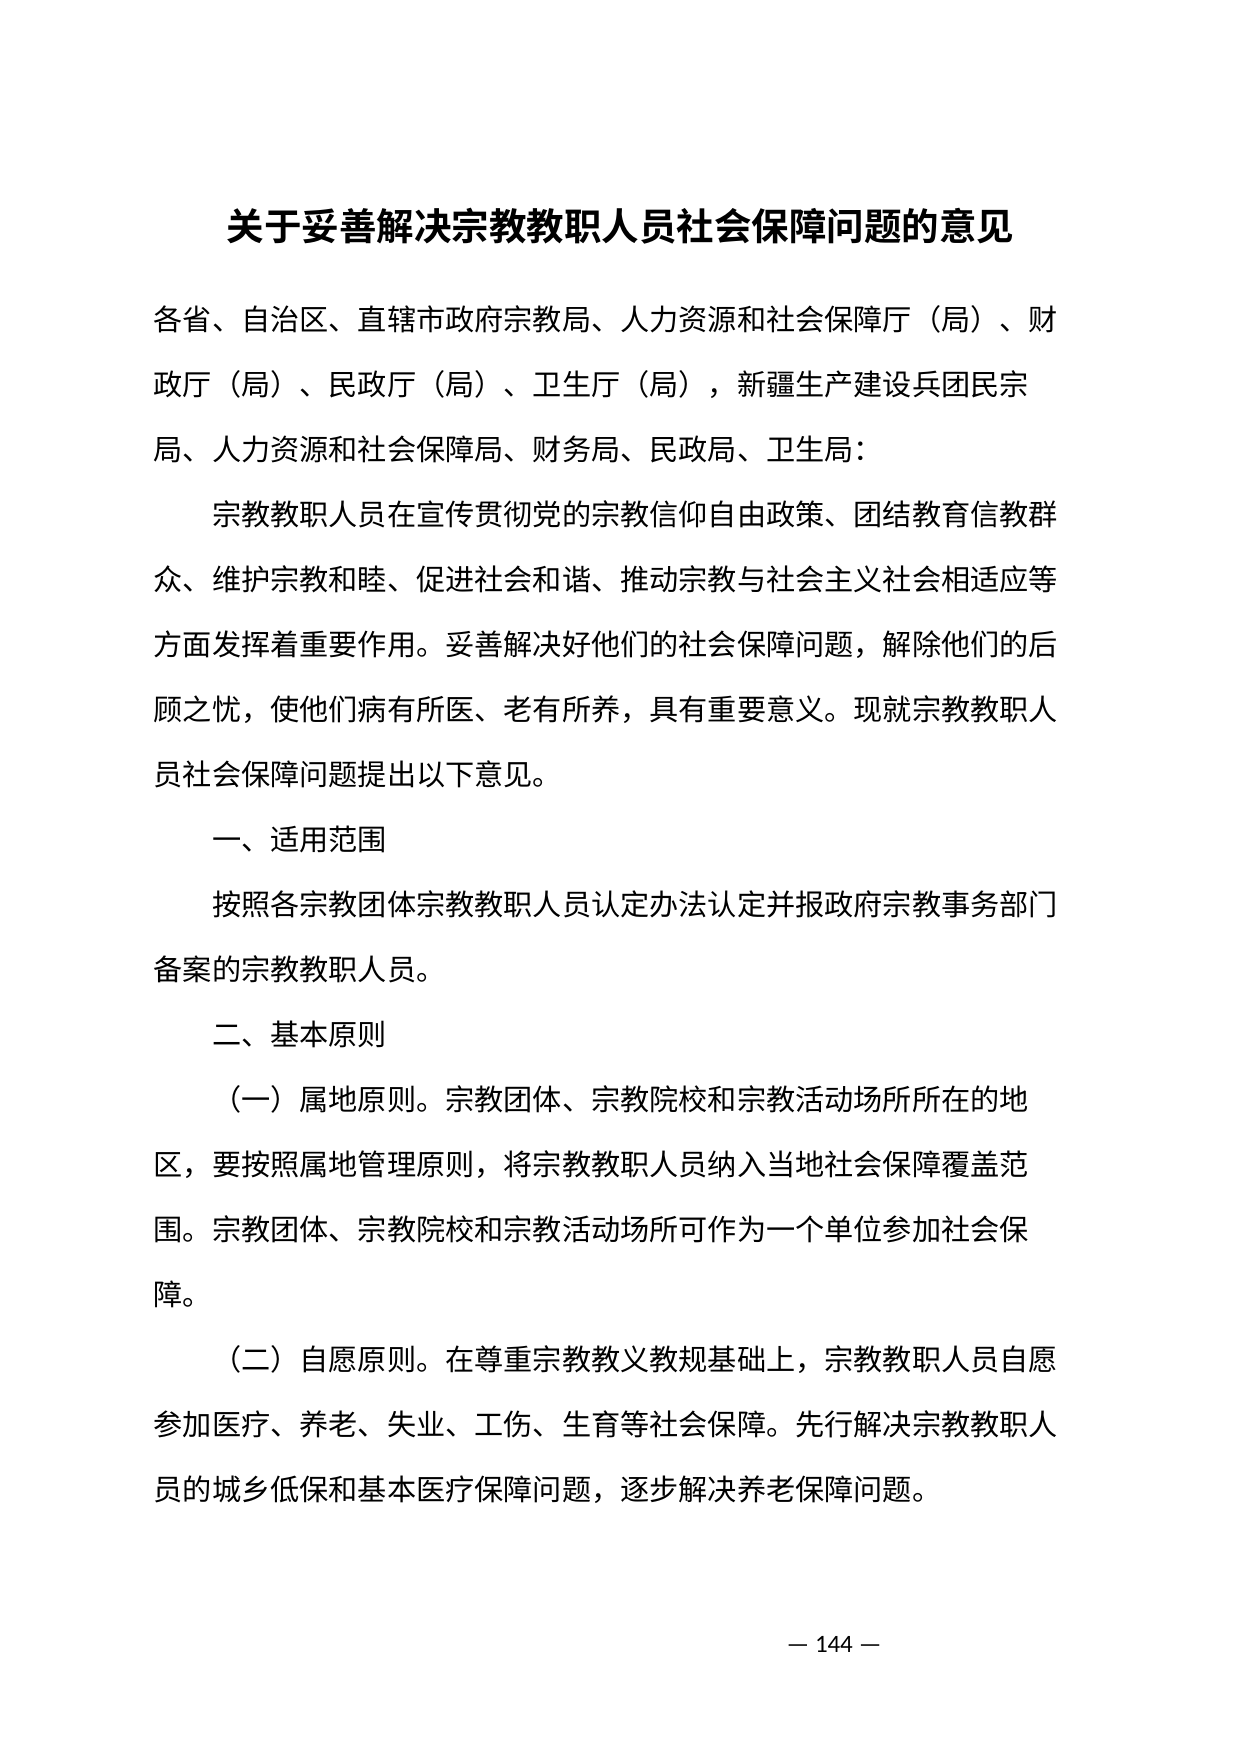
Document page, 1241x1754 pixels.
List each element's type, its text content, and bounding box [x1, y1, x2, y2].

text 宗教教职人员在宣传贯彻党的宗教信仰自由政策、团结教育信教群众、维护宗教和睦、促进社会和谐、推动宗教与社会主义社会相适应等方面发挥着重要作用。妥善解决好他们的社会保障问题，解除他们的后顾之忧，使他们病有所医、老有所养，具有重要意义。现就宗教教职人员社会保障问题提出以下意见。 [153, 480, 1087, 805]
text 各省、自治区、直辖市政府宗教局、人力资源和社会保障厅（局）、财政厅（局）、民政厅（局）、卫生厅（局），新疆生产建设兵团民宗局、人力资源和社会保障局、财务局、民政局、卫生局： [153, 285, 1087, 480]
text 按照各宗教团体宗教教职人员认定办法认定并报政府宗教事务部门备案的宗教教职人员。 [153, 870, 1087, 1000]
text （一）属地原则。宗教团体、宗教院校和宗教活动场所所在的地区，要按照属地管理原则，将宗教教职人员纳入当地社会保障覆盖范围。宗教团体、宗教院校和宗教活动场所可作为一个单位参加社会保障。 [153, 1065, 1087, 1325]
text 一、适用范围 [153, 805, 1087, 870]
text 二、基本原则 [153, 1000, 1087, 1065]
subtitle 关于妥善解决宗教教职人员社会保障问题的意见 [153, 191, 1087, 256]
text （二）自愿原则。在尊重宗教教义教规基础上，宗教教职人员自愿参加医疗、养老、失业、工伤、生育等社会保障。先行解决宗教教职人员的城乡低保和基本医疗保障问题，逐步解决养老保障问题。 [153, 1325, 1087, 1520]
